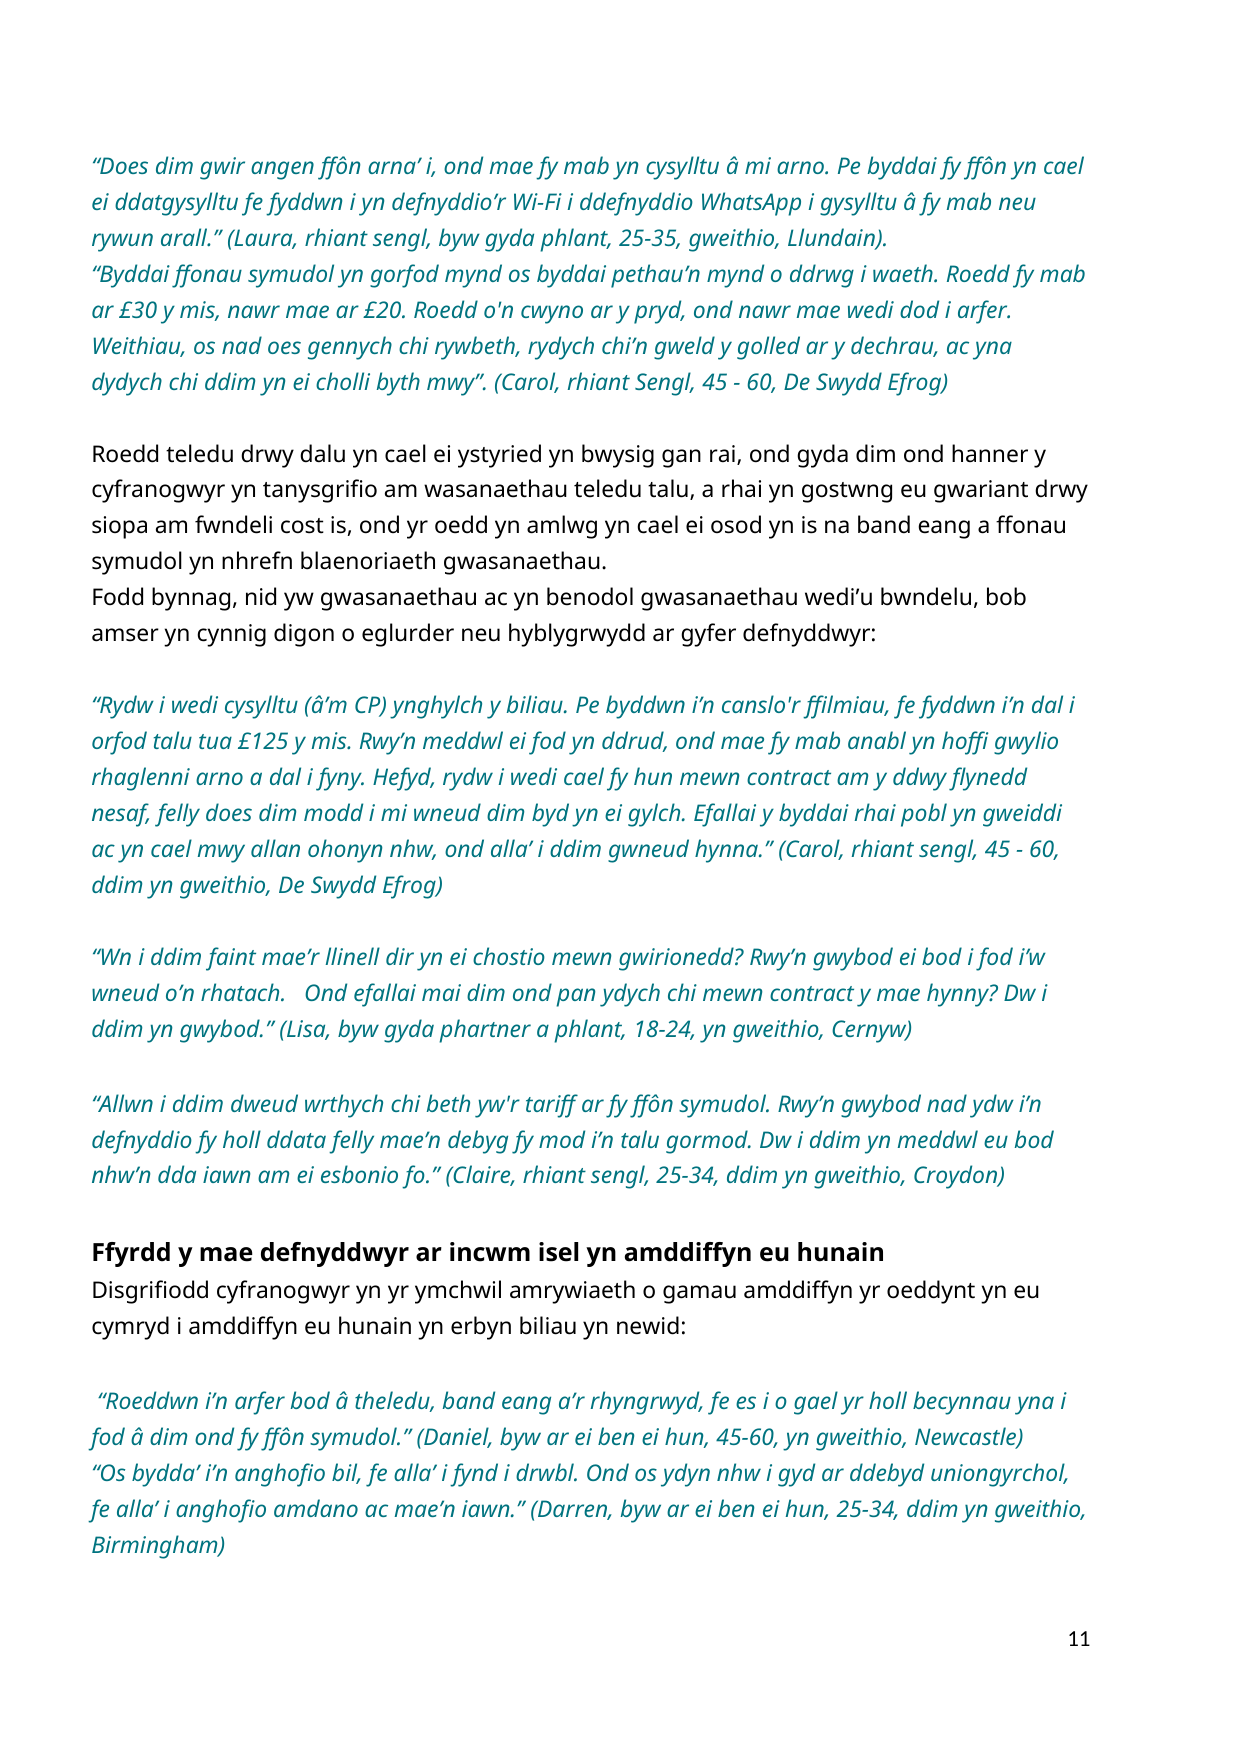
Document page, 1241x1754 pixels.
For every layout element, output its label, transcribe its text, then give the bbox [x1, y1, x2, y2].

text “Does dim gwir angen ffôn arna’ i, ond mae fy mab yn cysylltu â mi arno. Pe byddai fy ffôn yn cael ei ddatgysylltu fe fyddwn i yn defnyddio’r Wi-Fi i ddefnyddio WhatsApp i gysylltu â fy mab neu rywun arall.” (Laura, rhiant sengl, byw gyda phlant, 25-35, gweithio, Llundain). [91, 150, 1090, 253]
text “Byddai ffonau symudol yn gorfod mynd os byddai pethau’n mynd o ddrwg i waeth. Roedd fy mab ar £30 y mis, nawr mae ar £20. Roedd o'n cwyno ar y pryd, ond nawr mae wedi dod i arfer. Weithiau, os nad oes gennych chi rywbeth, rydych chi’n gweld y golled ar y dechrau, ac yna dydych chi ddim yn ei cholli byth mwy”. (Carol, rhiant Sengl, 45 - 60, De Swydd Efrog) [91, 258, 1090, 397]
text “Roeddwn i’n arfer bod â theledu, band eang a’r rhyngrwyd, fe es i o gael yr holl becynnau yna i fod â dim ond fy ffôn symudol.” (Daniel, byw ar ei ben ei hun, 45-60, yn gweithio, Newcastle) [91, 1385, 1090, 1452]
text “Allwn i ddim dweud wrthych chi beth yw'r tariff ar fy ffôn symudol. Rwy’n gwybod nad ydw i’n defnyddio fy holl ddata felly mae’n debyg fy mod i’n talu gormod. Dw i ddim yn meddwl eu bod nhw’n dda iawn am ei esbonio fo.” (Claire, rhiant sengl, 25-34, ddim yn gweithio, Croydon) [91, 1088, 1090, 1191]
text Roedd teledu drwy dalu yn cael ei ystyried yn bwysig gan rai, ond gyda dim ond hanner y cyfranogwyr yn tanysgrifio am wasanaethau teledu talu, a rhai yn gostwng eu gwariant drwy siopa am fwndeli cost is, ond yr oedd yn amlwg yn cael ei osod yn is na band eang a ffonau symudol yn nhrefn blaenoriaeth gwasanaethau. [91, 437, 1090, 577]
text Ffyrdd y mae defnyddwyr ar incwm isel yn amddiffyn eu hunain [91, 1234, 1090, 1269]
text “Wn i ddim faint mae’r llinell dir yn ei chostio mewn gwirionedd? Rwy’n gwybod ei bod i fod i’w wneud o’n rhatach. Ond efallai mai dim ond pan ydych chi mewn contract y mae hynny? Dw i ddim yn gwybod.” (Lisa, byw gyda phartner a phlant, 18-24, yn gweithio, Cernyw) [91, 941, 1090, 1044]
text Fodd bynnag, nid yw gwasanaethau ac yn benodol gwasanaethau wedi’u bwndelu, bob amser yn cynnig digon o eglurder neu hyblygrwydd ar gyfer defnyddwyr: [91, 581, 1090, 648]
text Disgrifiodd cyfranogwyr yn yr ymchwil amrywiaeth o gamau amddiffyn yr oeddynt yn eu cymryd i amddiffyn eu hunain yn erbyn biliau yn newid: [91, 1274, 1090, 1341]
text “Os bydda’ i’n anghofio bil, fe alla’ i fynd i drwbl. Ond os ydyn nhw i gyd ar ddebyd uniongyrchol, fe alla’ i anghofio amdano ac mae’n iawn.” (Darren, byw ar ei ben ei hun, 25-34, ddim yn gweithio, Birmingham) [91, 1457, 1090, 1560]
text “Rydw i wedi cysylltu (â’m CP) ynghylch y biliau. Pe byddwn i’n canslo'r ffilmiau, fe fyddwn i’n dal i orfod talu tua £125 y mis. Rwy’n meddwl ei fod yn ddrud, ond mae fy mab anabl yn hoffi gwylio rhaglenni arno a dal i fyny. Hefyd, rydw i wedi cael fy hun mewn contract am y ddwy flynedd nesaf, felly does dim modd i mi wneud dim byd yn ei gylch. Efallai y byddai rhai pobl yn gweiddi ac yn cael mwy allan ohonyn nhw, ond alla’ i ddim gwneud hynna.” (Carol, rhiant sengl, 45 - 60, ddim yn gweithio, De Swydd Efrog) [91, 689, 1090, 900]
